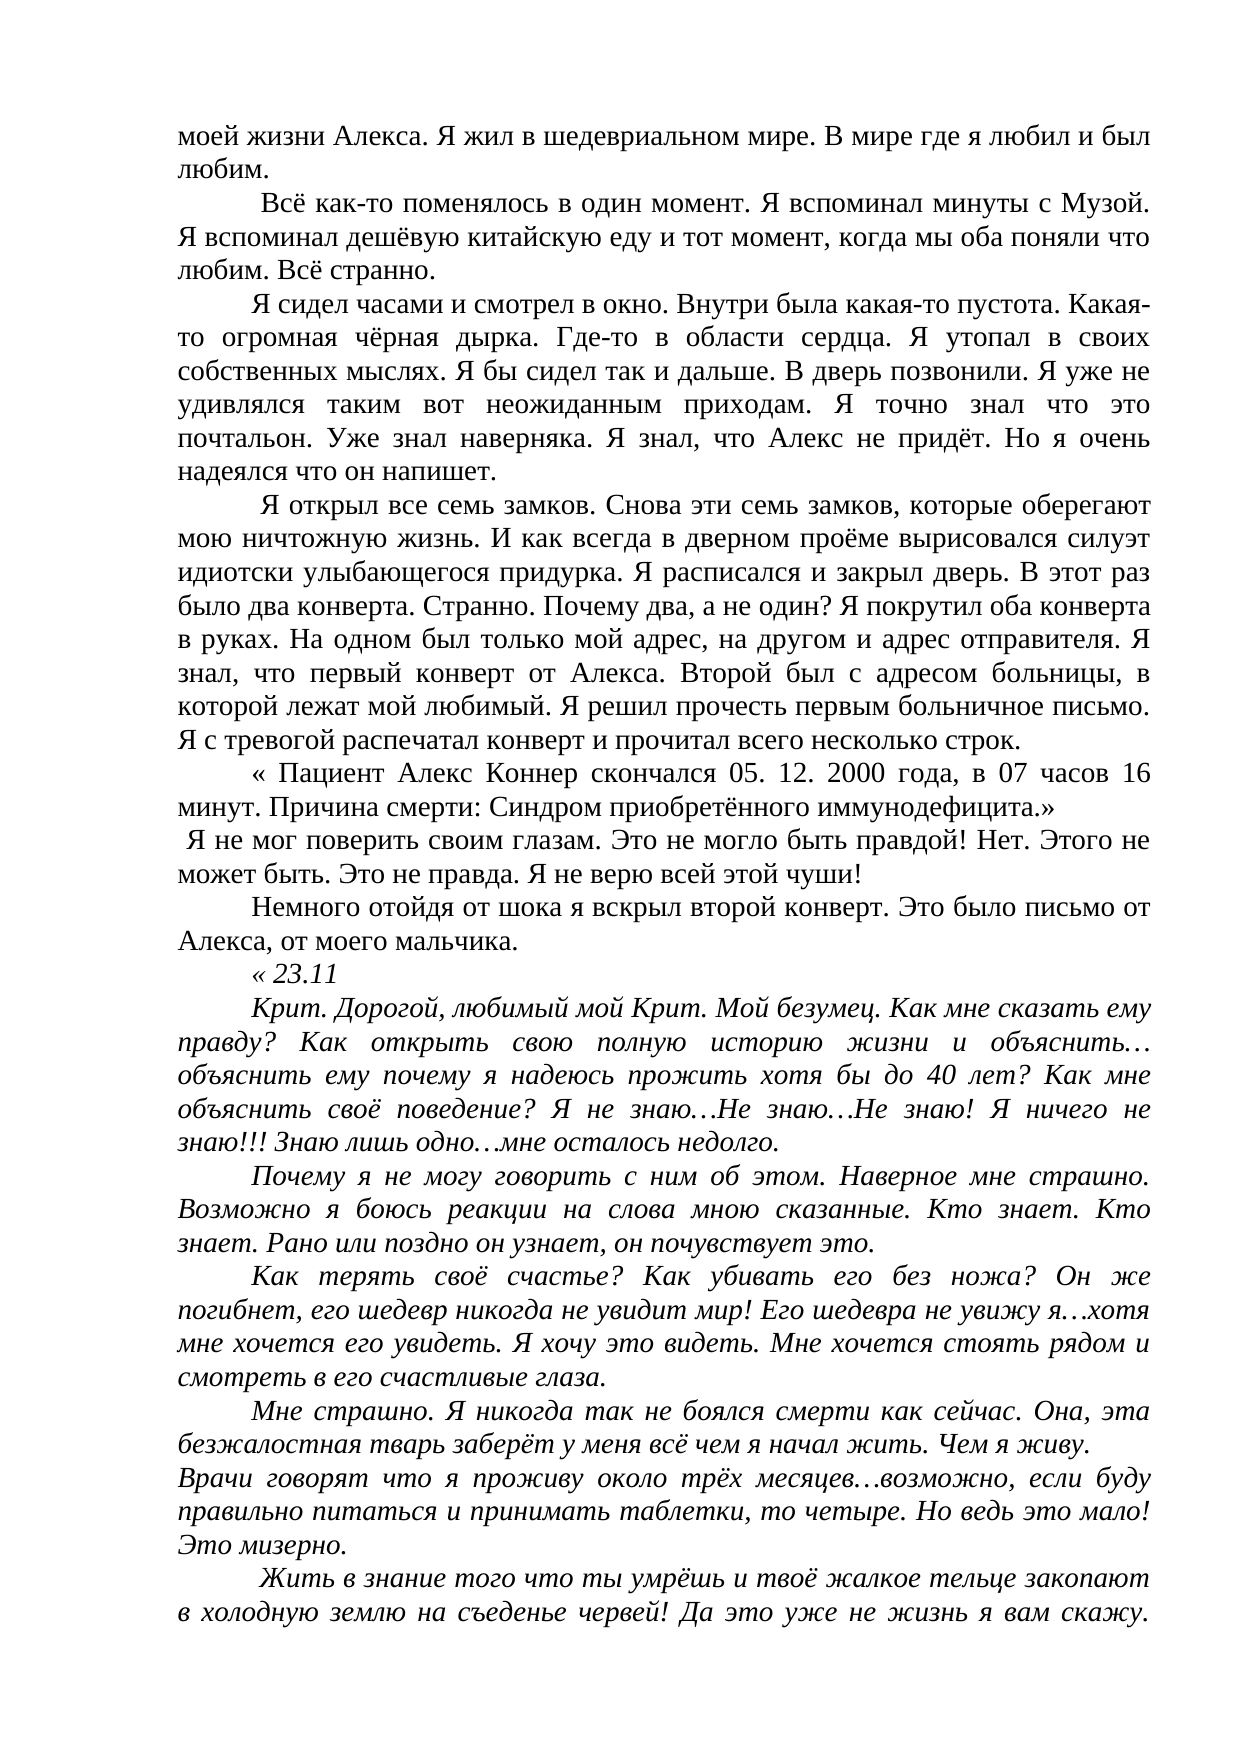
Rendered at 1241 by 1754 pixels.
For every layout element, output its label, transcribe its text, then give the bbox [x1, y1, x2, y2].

text Я не мог поверить своим глазам. Это не могло быть правдой! Нет. Этого не может быть. Это не правда. Я не верю всей этой чуши! [177, 822, 1152, 889]
text Всё как-то поменялось в один момент. Я вспоминал минуты с Музой. Я вспоминал дешёвую китайскую еду и тот момент, когда мы оба поняли что любим. Всё странно. [177, 185, 1152, 286]
text Немного отойдя от шока я вскрыл второй конверт. Это было письмо от Алекса, от моего мальчика. [177, 889, 1152, 957]
text Врачи говорят что я проживу около трёх месяцев…возможно, если буду правильно питаться и принимать таблетки, то четыре. Но ведь это мало! Это мизерно. [177, 1460, 1152, 1560]
text « Пациент Алекс Коннер скончался 05. 12. 2000 года, в 07 часов 16 минут. Причина смерти: Синдром приобретённого иммунодефицита.» [177, 755, 1152, 822]
text Как терять своё счастье? Как убивать его без ножа? Он же погибнет, его шедевр никогда не увидит мир! Его шедевра не увижу я…хотя мне хочется его увидеть. Я хочу это видеть. Мне хочется стоять рядом и смотреть в его счастливые глаза. [177, 1258, 1152, 1393]
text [177, 118, 1152, 185]
text Почему я не могу говорить с ним об этом. Наверное мне страшно. Возможно я боюсь реакции на слова мною сказанные. Кто знает. Кто знает. Рано или поздно он узнает, он почувствует это. [177, 1158, 1152, 1258]
text Я открыл все семь замков. Снова эти семь замков, которые оберегают мою ничтожную жизнь. И как всегда в дверном проёме вырисовался силуэт идиотски улыбающегося придурка. Я расписался и закрыл дверь. В этот раз было два конверта. Странно. Почему два, а не один? Я покрутил оба конверта в руках. На одном был только мой адрес, на другом и адрес отправителя. Я знал, что первый конверт от Алекса. Второй был с адресом больницы, в которой лежат мой любимый. Я решил прочесть первым больничное письмо. Я с тревогой распечатал конверт и прочитал всего несколько строк. [177, 487, 1152, 755]
text « 23.11 [177, 957, 1152, 990]
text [177, 1560, 1152, 1627]
text Мне страшно. Я никогда так не боялся смерти как сейчас. Она, эта безжалостная тварь заберёт у меня всё чем я начал жить. Чем я живу. [177, 1393, 1152, 1460]
text Я сидел часами и смотрел в окно. Внутри была какая-то пустота. Какая-то огромная чёрная дырка. Где-то в области сердца. Я утопал в своих собственных мыслях. Я бы сидел так и дальше. В дверь позвонили. Я уже не удивлялся таким вот неожиданным приходам. Я точно знал что это почтальон. Уже знал наверняка. Я знал, что Алекс не придёт. Но я очень надеялся что он напишет. [177, 286, 1152, 487]
text Крит. Дорогой, любимый мой Крит. Мой безумец. Как мне сказать ему правду? Как открыть свою полную историю жизни и объяснить…объяснить ему почему я надеюсь прожить хотя бы до 40 лет? Как мне объяснить своё поведение? Я не знаю…Не знаю…Не знаю! Я ничего не знаю!!! Знаю лишь одно…мне осталось недолго. [177, 990, 1152, 1158]
